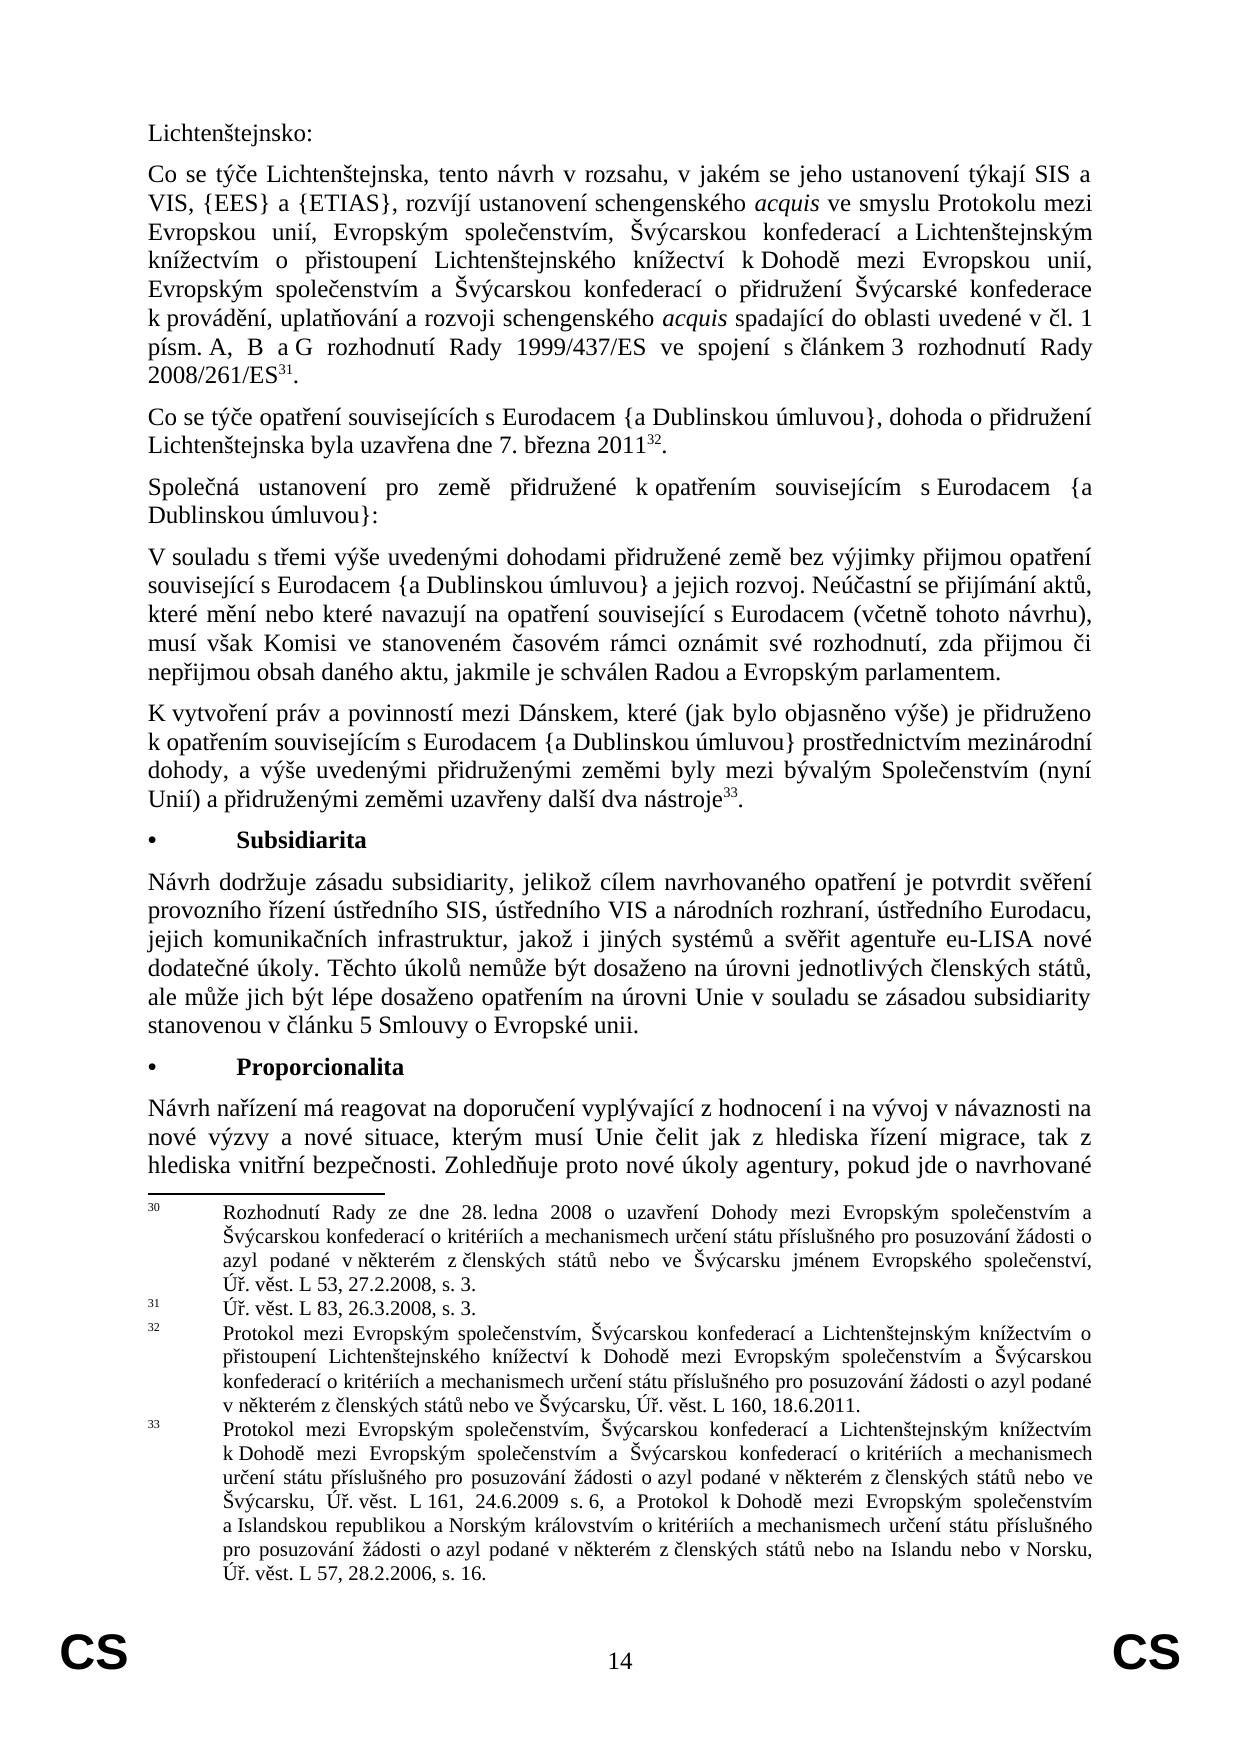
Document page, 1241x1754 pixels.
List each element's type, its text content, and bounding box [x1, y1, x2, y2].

text Co se týče Lichtenštejnska, tento návrh v rozsahu, v jakém se jeho ustanovení týkají SIS a VIS, {EES} a {ETIAS}, rozvíjí ustanovení schengenského acquis ve smyslu Protokolu mezi Evropskou unií, Evropským společenstvím, Švýcarskou konfederací a Lichtenštejnským knížectvím o přistoupení Lichtenštejnského knížectví k Dohodě mezi Evropskou unií, Evropským společenstvím a Švýcarskou konfederací o přidružení Švýcarské konfederace k provádění, uplatňování a rozvoji schengenského acquis spadající do oblasti uvedené v čl. 1 písm. A, B a G rozhodnutí Rady 1999/437/ES ve spojení s článkem 3 rozhodnutí Rady 2008/261/ES. [148, 159, 1093, 389]
subtitle • Proporcionalita [148, 1052, 1093, 1081]
text Co se týče opatření souvisejících s Eurodacem {a Dublinskou úmluvou}, dohoda o přidružení Lichtenštejnska byla uzavřena dne 7. března 2011. [148, 402, 1093, 459]
text Lichtenštejnsko: [148, 118, 1093, 147]
text Společná ustanovení pro země přidružené k opatřením souvisejícím s Eurodacem {a Dublinskou úmluvou}: [148, 472, 1093, 529]
text Návrh dodržuje zásadu subsidiarity, jelikož cílem navrhovaného opatření je potvrdit svěření provozního řízení ústředního SIS, ústředního VIS a národních rozhraní, ústředního Eurodacu, jejich komunikačních infrastruktur, jakož i jiných systémů a svěřit agentuře eu-LISA nové dodatečné úkoly. Těchto úkolů nemůže být dosaženo na úrovni jednotlivých členských států, ale může jich být lépe dosaženo opatřením na úrovni Unie v souladu se zásadou subsidiarity stanovenou v článku 5 Smlouvy o Evropské unii. [148, 867, 1093, 1039]
subtitle • Subsidiarita [148, 826, 1093, 854]
text Návrh nařízení má reagovat na doporučení vyplývající z hodnocení i na vývoj v návaznosti na nové výzvy a nové situace, kterým musí Unie čelit jak z hlediska řízení migrace, tak z hlediska vnitřní bezpečnosti. Zohledňuje proto nové úkoly agentury, pokud jde o navrhované nové systémy v prostoru svobody, bezpečnosti a práva. Pověřuje rovněž agenturu omezeným počtem nových úkolů, budou-li pro ně v případě potřeby přijaty příslušné legislativní nástroje. [148, 1093, 1093, 1179]
text K vytvoření práv a povinností mezi Dánskem, které (jak bylo objasněno výše) je přidruženo k opatřením souvisejícím s Eurodacem {a Dublinskou úmluvou} prostřednictvím mezinárodní dohody, a výše uvedenými přidruženými zeměmi byly mezi bývalým Společenstvím (nyní Unií) a přidruženými zeměmi uzavřeny další dva nástroje. [148, 698, 1093, 813]
text V souladu s třemi výše uvedenými dohodami přidružené země bez výjimky přijmou opatření související s Eurodacem {a Dublinskou úmluvou} a jejich rozvoj. Neúčastní se přijímání aktů, které mění nebo které navazují na opatření související s Eurodacem (včetně tohoto návrhu), musí však Komisi ve stanoveném časovém rámci oznámit své rozhodnutí, zda přijmou či nepřijmou obsah daného aktu, jakmile je schválen Radou a Evropským parlamentem. [148, 542, 1093, 686]
